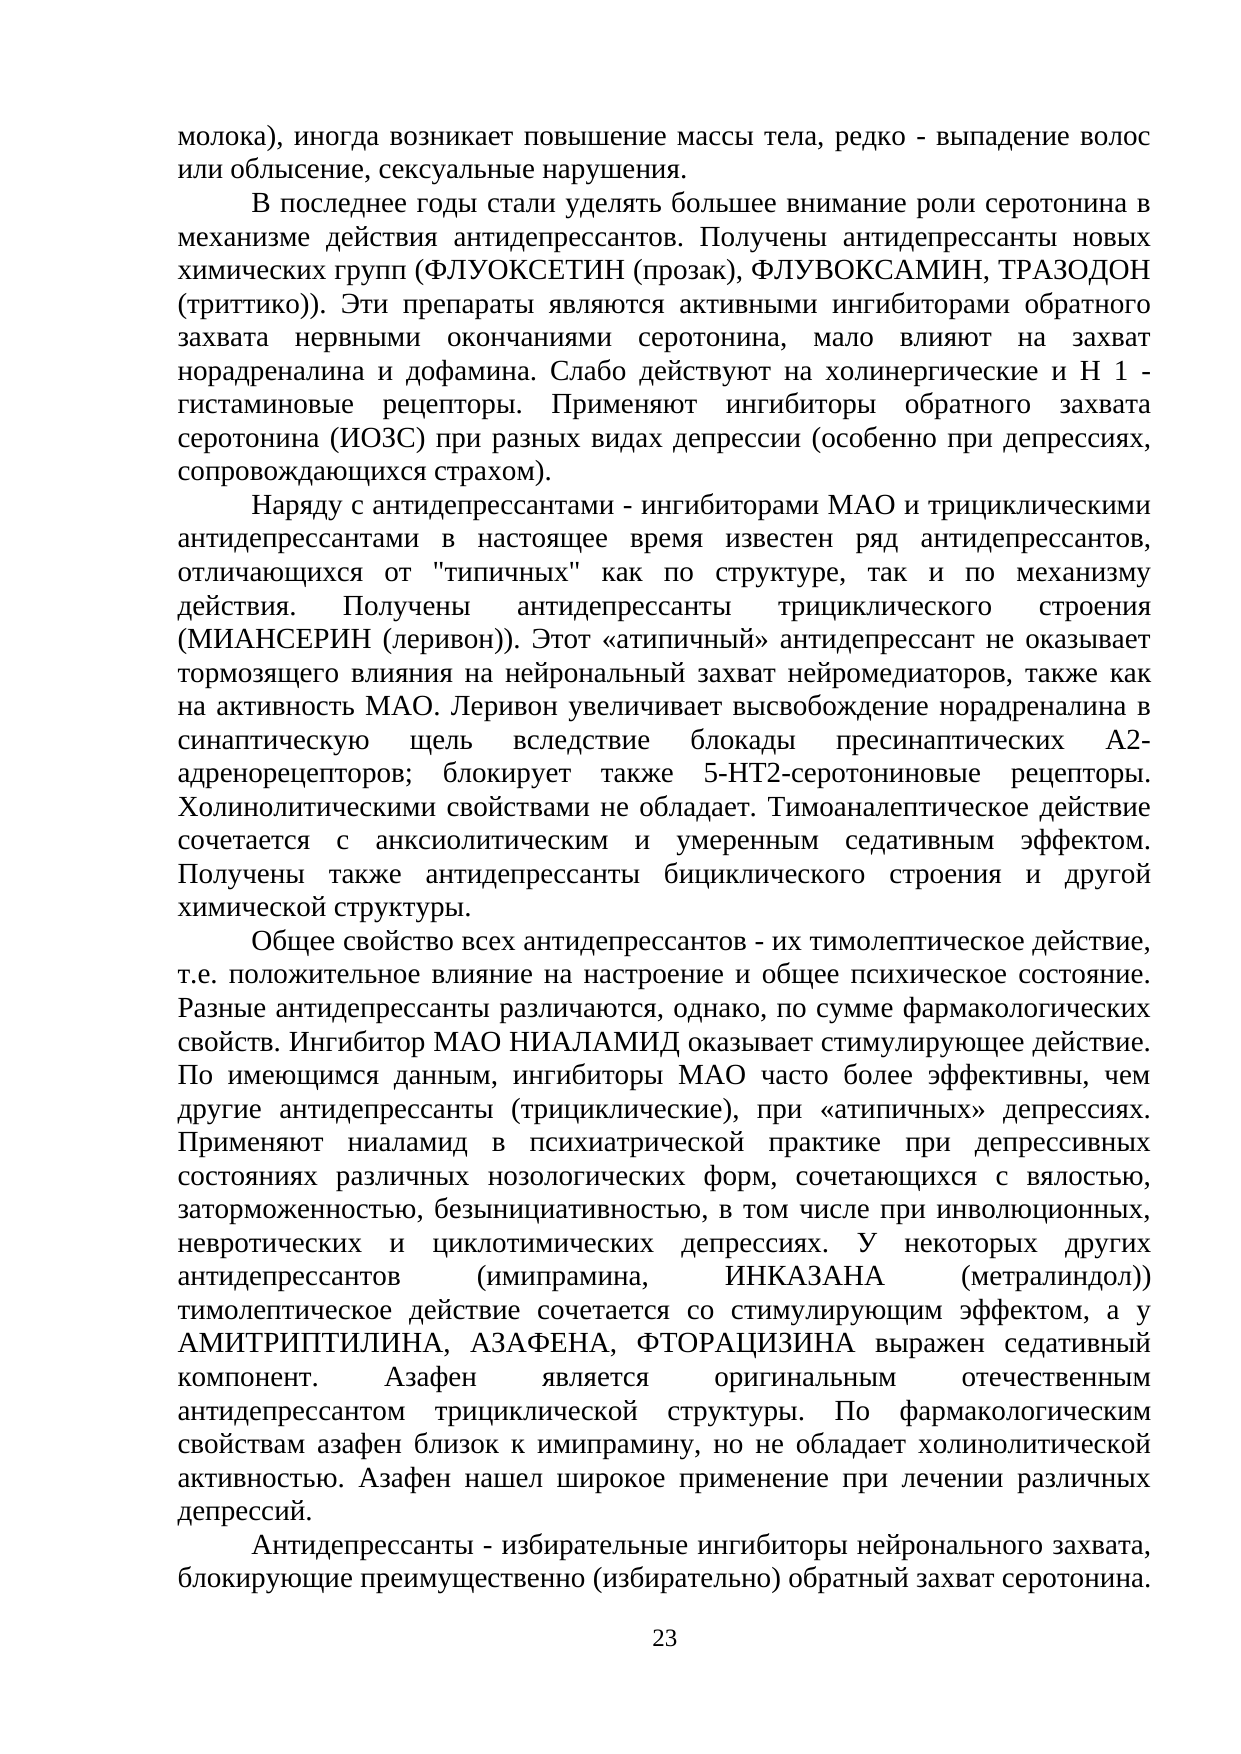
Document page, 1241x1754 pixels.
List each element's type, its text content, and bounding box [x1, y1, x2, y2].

text Общее свойство всех антидепрессантов - их тимолептическое действие, т.е. положительное влияние на настроение и общее психическое состояние. Разные антидепрессанты различаются, однако, по сумме фармакологических свойств. Ингибитор МАО НИАЛАМИД оказывает стимулирующее действие. По имеющимся данным, ингибиторы МАО часто более эффективны, чем другие антидепрессанты (трициклические), при «атипичных» депрессиях. Применяют ниаламид в психиатрической практике при депрессивных состояниях различных нозологических форм, сочетающихся с вялостью, заторможенностью, безынициативностью, в том числе при инволюционных, невротических и циклотимических депрессиях. У некоторых других антидепрессантов (имипрамина, ИНКАЗАНА (метралиндол)) тимолептическое действие сочетается со стимулирующим эффектом, а у АМИТРИПТИЛИНА, АЗАФЕНА, ФТОРАЦИЗИНА выражен седативный компонент. Азафен является оригинальным отечественным антидепрессантом трициклической структуры. По фармакологическим свойствам азафен близок к имипрамину, но не обладает холинолитической активностью. Азафен нашел широкое применение при лечении различных депрессий. [177, 923, 1152, 1527]
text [177, 118, 1152, 185]
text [177, 1527, 1152, 1594]
text В последнее годы стали уделять большее внимание роли серотонина в механизме действия антидепрессантов. Получены антидепрессанты новых химических групп (ФЛУОКСЕТИН (прозак), ФЛУВОКСАМИН, ТРАЗОДОН (триттико)). Эти препараты являются активными ингибиторами обратного захвата нервными окончаниями серотонина, мало влияют на захват норадреналина и дофамина. Слабо действуют на холинергические и Н 1 - гистаминовые рецепторы. Применяют ингибиторы обратного захвата серотонина (ИОЗС) при разных видах депрессии (особенно при депрессиях, сопровождающихся страхом). [177, 185, 1152, 487]
text Наряду с антидепрессантами - ингибиторами МАО и трициклическими антидепрессантами в настоящее время известен ряд антидепрессантов, отличающихся от "типичных" как по структуре, так и по механизму действия. Получены антидепрессанты трициклического строения (МИАНСЕРИН (леривон)). Этот «атипичный» антидепрессант не оказывает тормозящего влияния на нейрональный захват нейромедиаторов, также как на активность МАО. Леривон увеличивает высвобождение норадреналина в синаптическую щель вследствие блокады пресинаптических А2-адренорецепторов; блокирует также 5-НТ2-серотониновые рецепторы. Холинолитическими свойствами не обладает. Тимоаналептическое действие сочетается с анксиолитическим и умеренным седативным эффектом. Получены также антидепрессанты бициклического строения и другой химической структуры. [177, 487, 1152, 923]
